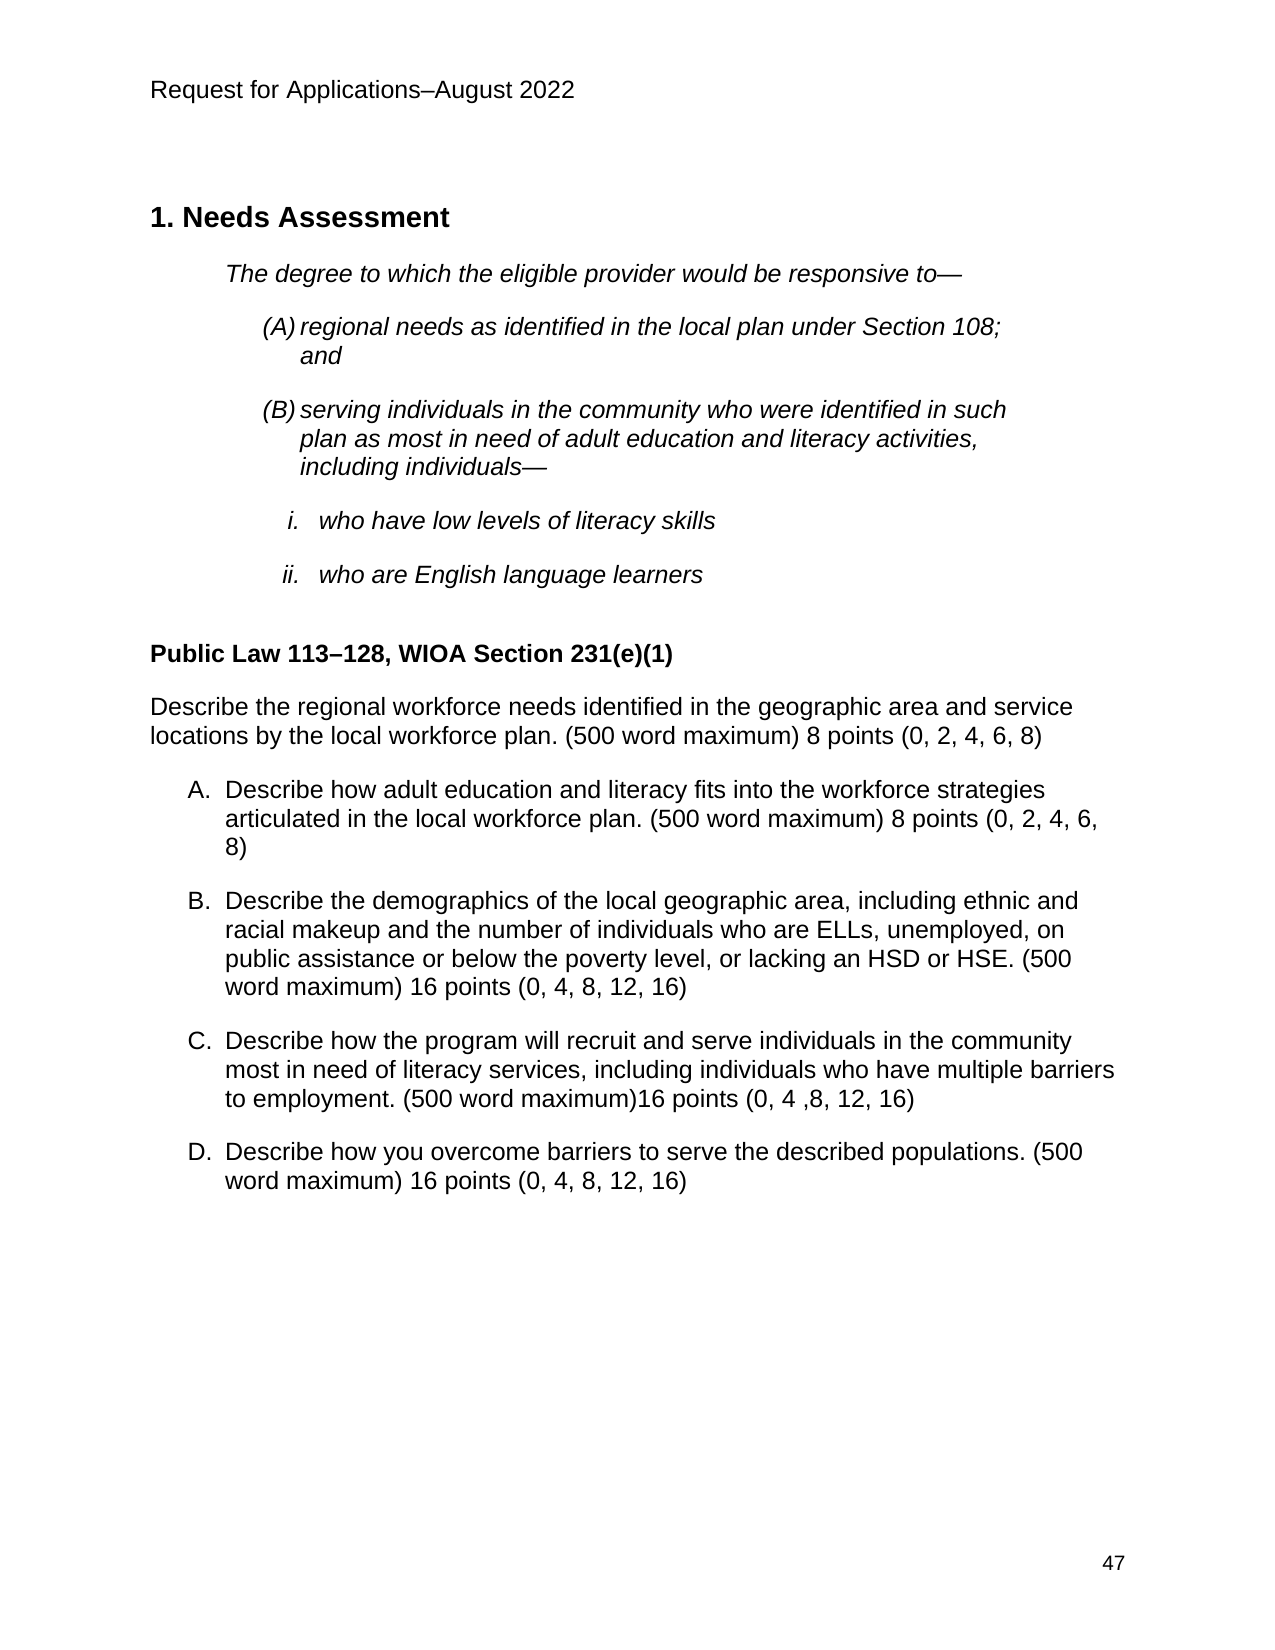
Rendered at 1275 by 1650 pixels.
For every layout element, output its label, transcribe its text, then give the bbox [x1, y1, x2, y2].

list Describe the demographics of the local geographic area, including ethnic and racial makeup and the number of individuals who are ELLs, unemployed, on public assistance or below the poverty level, or lacking an HSD or HSE. (500 word maximum) 16 points (0, 4, 8, 12, 16) [187, 886, 1125, 1001]
list Describe how you overcome barriers to serve the described populations. (500 word maximum) 16 points (0, 4, 8, 12, 16) [187, 1137, 1125, 1195]
list who are English language learners [300, 560, 1050, 588]
list Describe how the program will recruit and serve individuals in the community most in need of literacy services, including individuals who have multiple barriers to employment. (500 word maximum)16 points (0, 4 ,8, 12, 16) [187, 1026, 1125, 1112]
text Describe the regional workforce needs identified in the geographic area and service locations by the local workforce plan. (500 word maximum) 8 points (0, 2, 4, 6, 8) [150, 692, 1125, 750]
text The degree to which the eligible provider would be responsive to— [225, 258, 1050, 287]
list regional needs as identified in the local plan under Section 108; and [262, 312, 1050, 370]
list who have low levels of literacy skills [300, 506, 1050, 535]
subtitle 1. Needs Assessment [150, 200, 1125, 233]
list serving individuals in the community who were identified in such plan as most in need of adult education and literacy activities, including individuals— [262, 395, 1050, 481]
subtitle Public Law 113–128, WIOA Section 231(e)(1) [150, 638, 1125, 667]
list Describe how adult education and literacy fits into the workforce strategies articulated in the local workforce plan. (500 word maximum) 8 points (0, 2, 4, 6, 8) [187, 775, 1125, 861]
